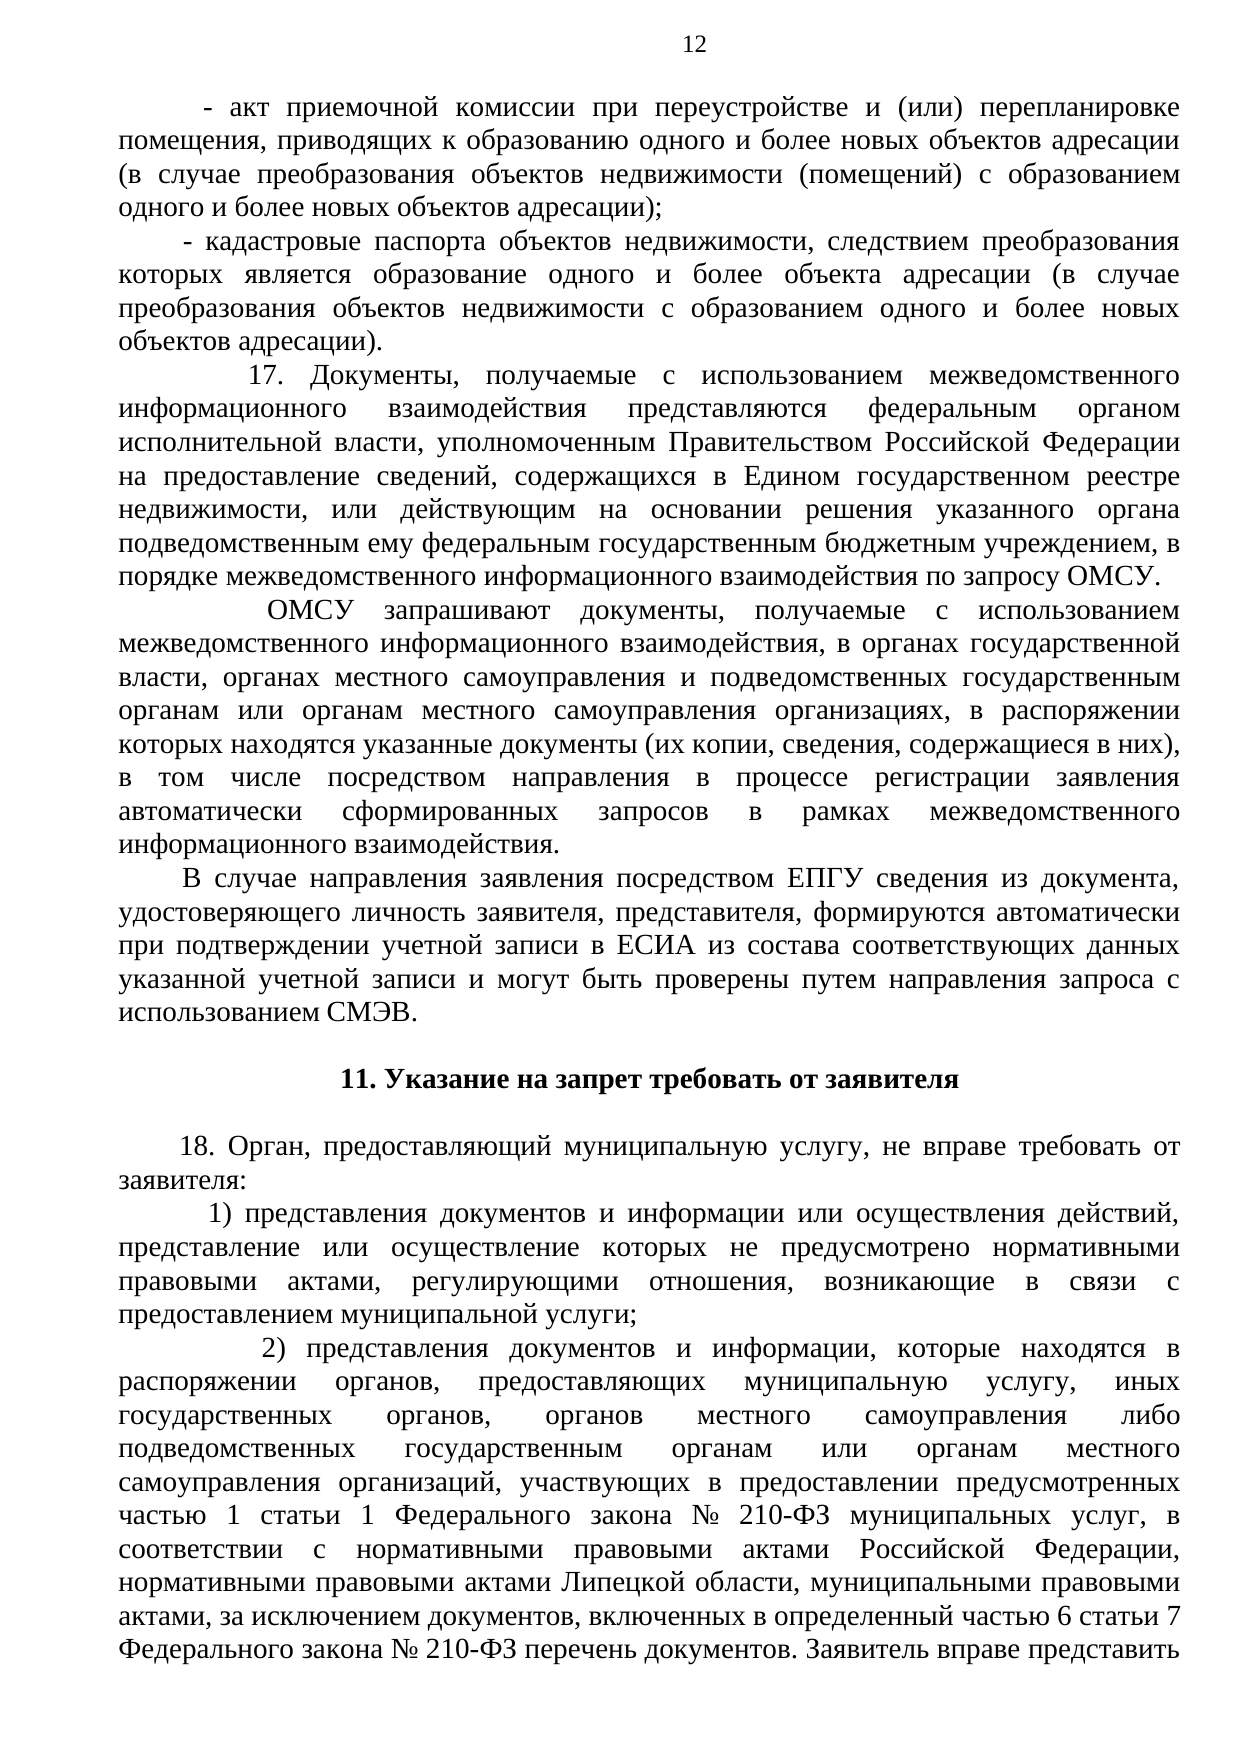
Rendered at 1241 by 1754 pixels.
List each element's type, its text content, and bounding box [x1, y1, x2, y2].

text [118, 1330, 1181, 1665]
text 18. Орган, предоставляющий муниципальную услугу, не вправе требовать от заявителя: [118, 1128, 1181, 1196]
text 17. Документы, получаемые с использованием межведомственного информационного взаимодействия представляются федеральным органом исполнительной власти, уполномоченным Правительством Российской Федерации на предоставление сведений, содержащихся в Едином государственном реестре недвижимости, или действующим на основании решения указанного органа подведомственным ему федеральным государственным бюджетным учреждением, в порядке межведомственного информационного взаимодействия по запросу ОМСУ. [118, 357, 1181, 592]
text - акт приемочной комиссии при переустройстве и (или) перепланировке помещения, приводящих к образованию одного и более новых объектов адресации (в случае преобразования объектов недвижимости (помещений) с образованием одного и более новых объектов адресации); [118, 89, 1181, 223]
text - кадастровые паспорта объектов недвижимости, следствием преобразования которых является образование одного и более объекта адресации (в случае преобразования объектов недвижимости с образованием одного и более новых объектов адресации). [118, 223, 1181, 357]
text ОМСУ запрашивают документы, получаемые с использованием межведомственного информационного взаимодействия, в органах государственной власти, органах местного самоуправления и подведомственных государственным органам или органам местного самоуправления организациях, в распоряжении которых находятся указанные документы (их копии, сведения, содержащиеся в них), в том числе посредством направления в процессе регистрации заявления автоматически сформированных запросов в рамках межведомственного информационного взаимодействия. [118, 592, 1181, 860]
text 1) представления документов и информации или осуществления действий, представление или осуществление которых не предусмотрено нормативными правовыми актами, регулирующими отношения, возникающие в связи с предоставлением муниципальной услуги; [118, 1196, 1181, 1330]
text 11. Указание на запрет требовать от заявителя [118, 1061, 1181, 1095]
text В случае направления заявления посредством ЕПГУ сведения из документа, удостоверяющего личность заявителя, представителя, формируются автоматически при подтверждении учетной записи в ЕСИА из состава соответствующих данных указанной учетной записи и могут быть проверены путем направления запроса с использованием СМЭВ. [118, 860, 1181, 1028]
